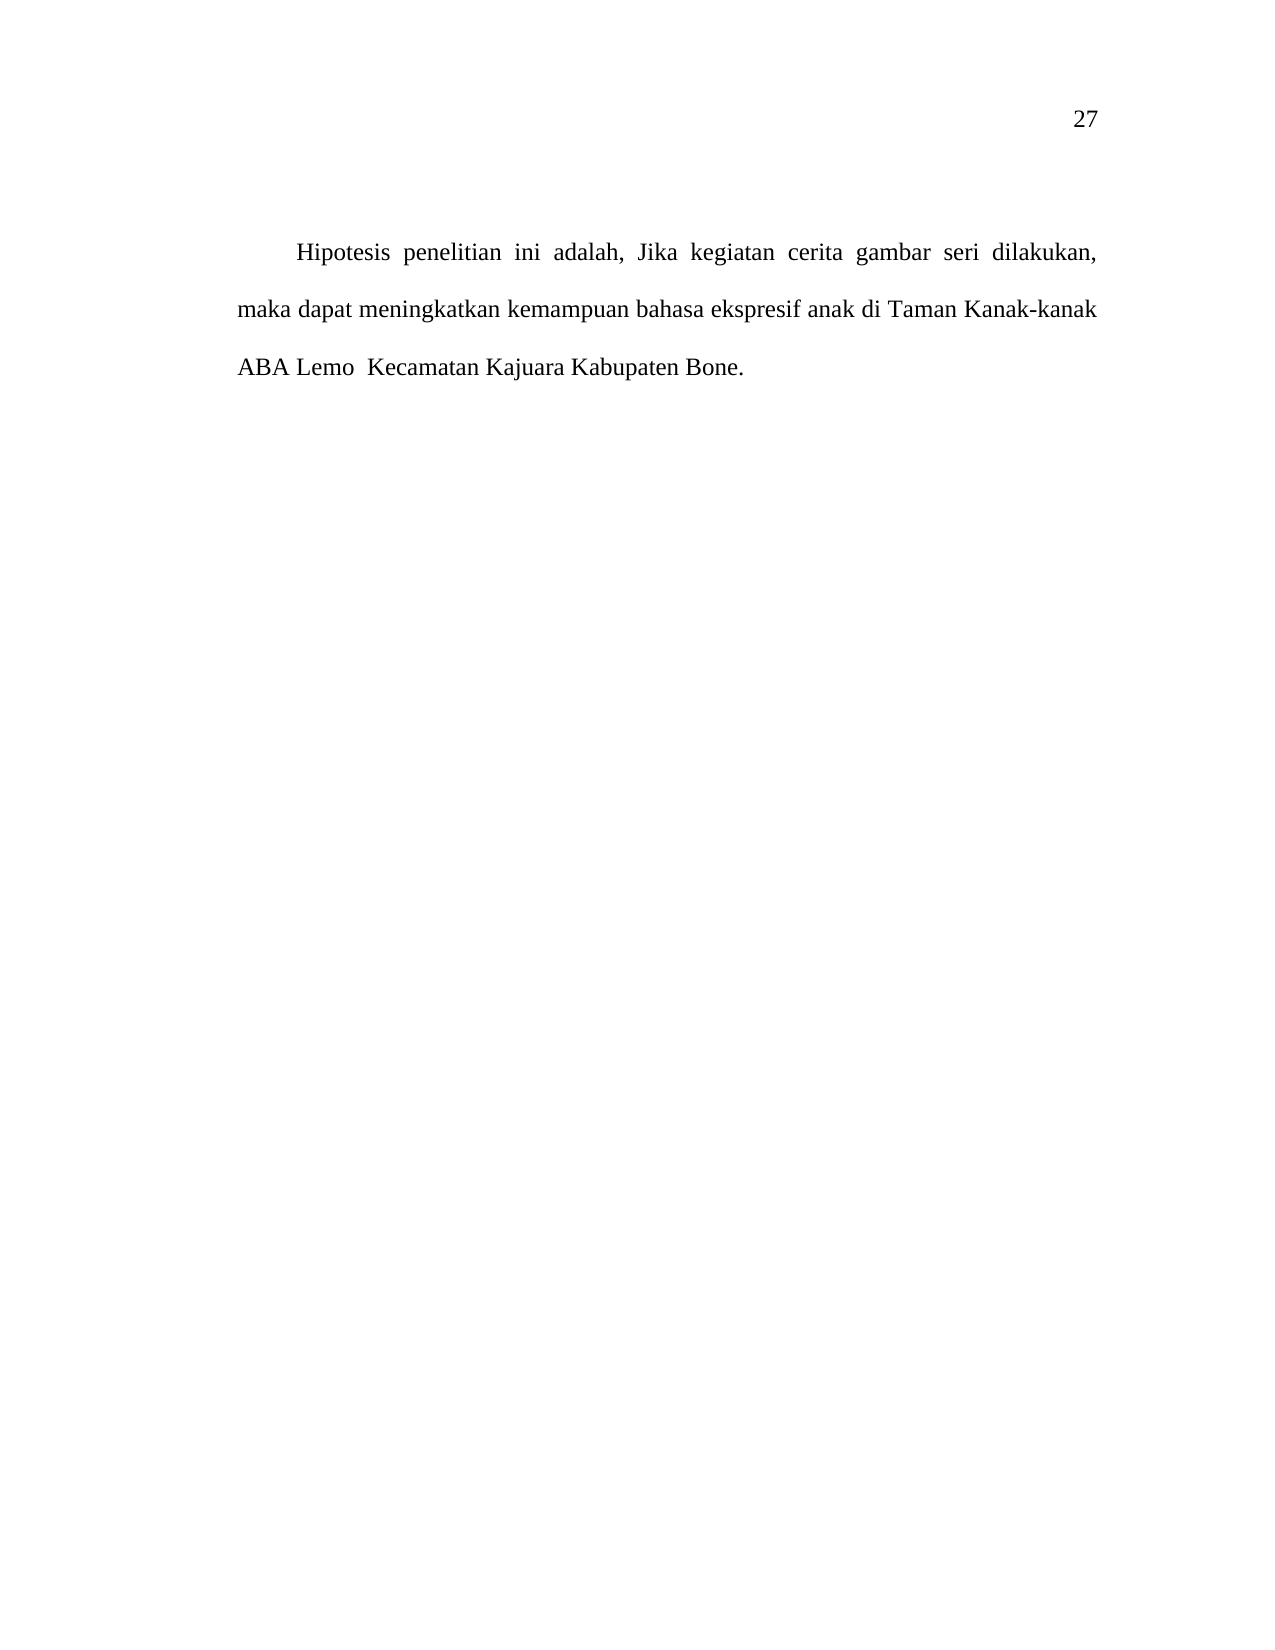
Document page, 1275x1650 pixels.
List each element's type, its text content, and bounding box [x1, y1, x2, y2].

text Hipotesis penelitian ini adalah, Jika kegiatan cerita gambar seri dilakukan, maka dapat meningkatkan kemampuan bahasa ekspresif anak di Taman Kanak-kanak ABA Lemo Kecamatan Kajuara Kabupaten Bone. [237, 237, 1098, 381]
